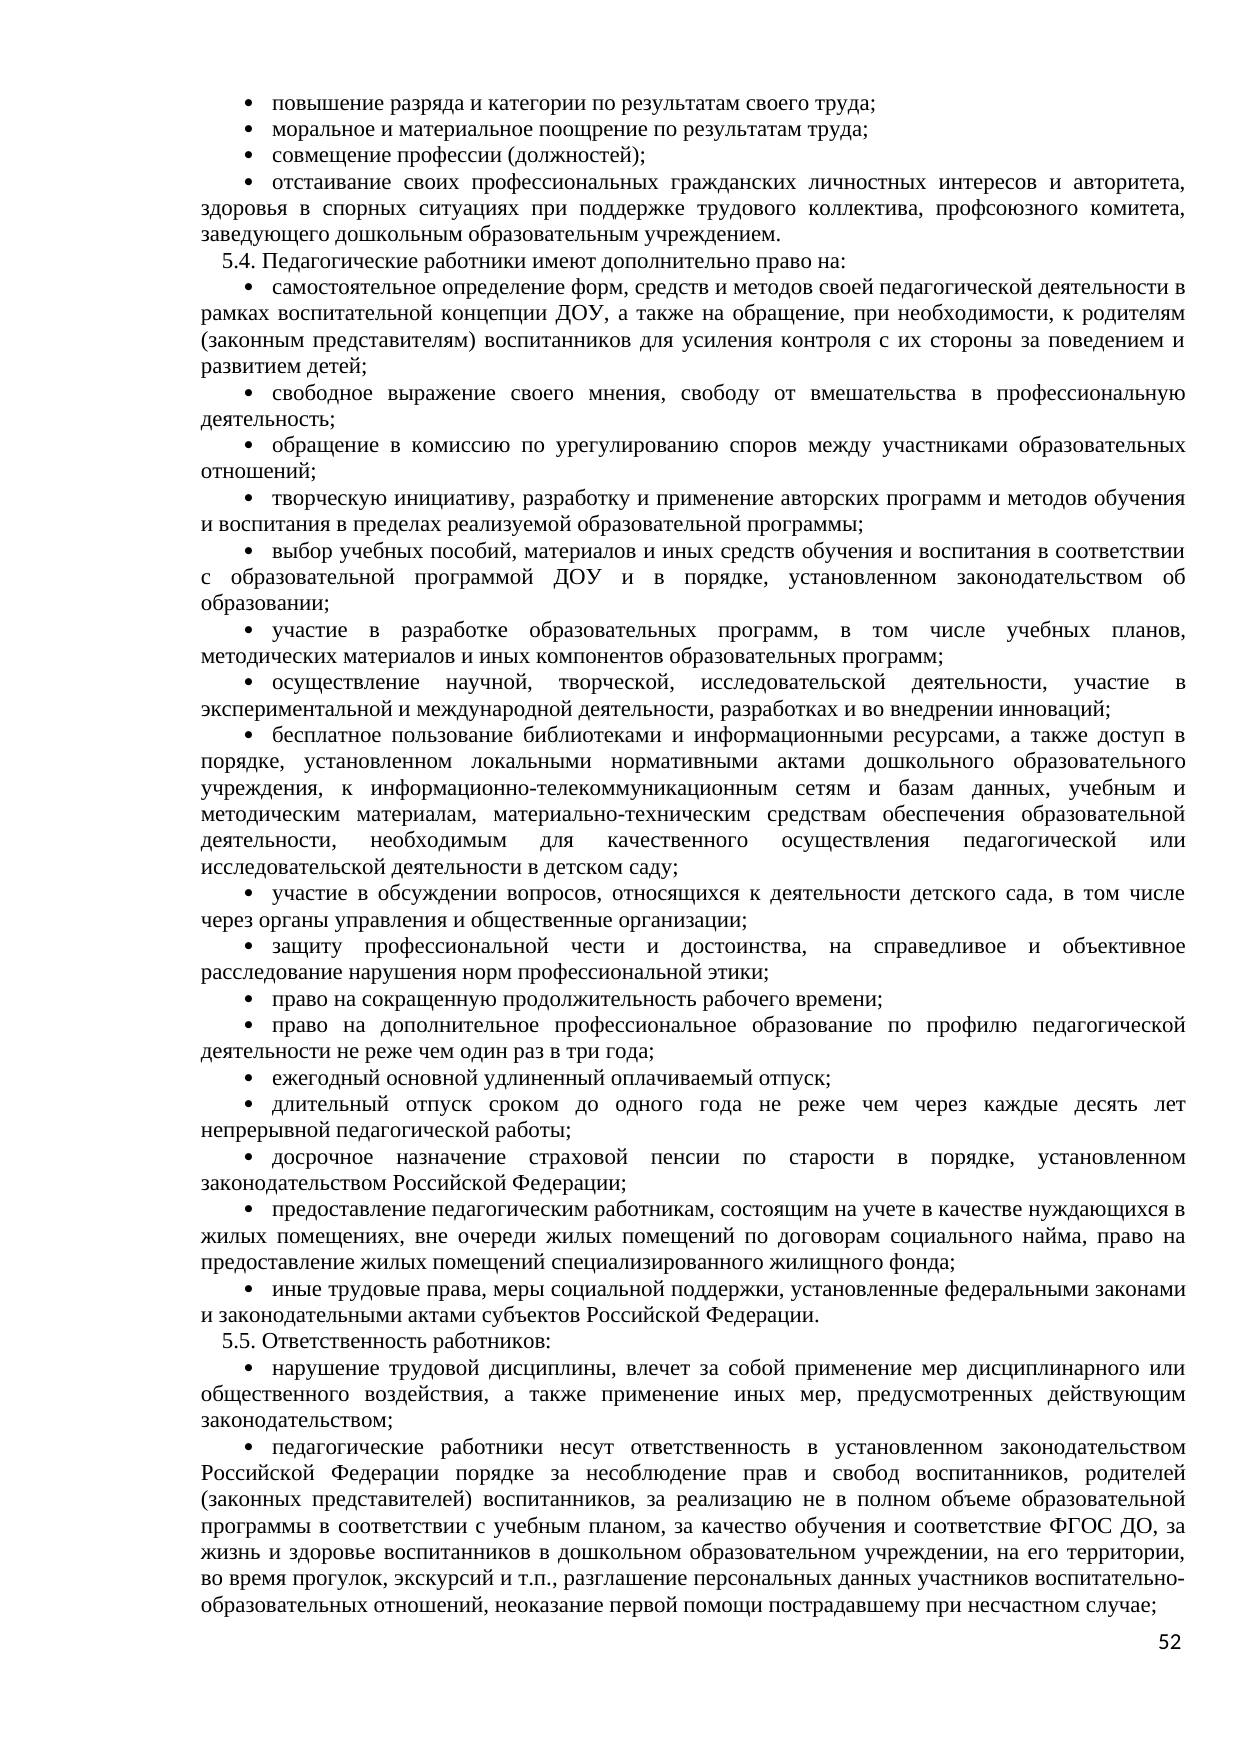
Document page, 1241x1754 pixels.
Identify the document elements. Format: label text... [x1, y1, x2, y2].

list участие в обсуждении вопросов, относящихся к деятельности детского сада, в том числе через органы управления и общественные организации; [201, 879, 1187, 932]
list отстаивание своих профессиональных гражданских личностных интересов и авторитета, здоровья в спорных ситуациях при поддержке трудового коллектива, профсоюзного комитета, заведующего дошкольным образовательным учреждением. [201, 168, 1187, 247]
list иные трудовые права, меры социальной поддержки, установленные федеральными законами и законодательными актами субъектов Российской Федерации. [201, 1274, 1187, 1327]
text 5.5. Ответственность работников: [177, 1327, 1187, 1354]
list самостоятельное определение форм, средств и методов своей педагогической деятельности в рамках воспитательной концепции ДОУ, а также на обращение, при необходимости, к родителям (законным представителям) воспитанников для усиления контроля с их стороны за поведением и развитием детей; [201, 273, 1187, 378]
list осуществление научной, творческой, исследовательской деятельности, участие в экспериментальной и международной деятельности, разработках и во внедрении инноваций; [201, 668, 1187, 721]
list педагогические работники несут ответственность в установленном законодательством Российской Федерации порядке за несоблюдение прав и свобод воспитанников, родителей (законных представителей) воспитанников, за реализацию не в полном объеме образовательной программы в соответствии с учебным планом, за качество обучения и соответствие ФГОС ДО, за жизнь и здоровье воспитанников в дошкольном образовательном учреждении, на его территории, во время прогулок, экскурсий и т.п., разглашение персональных данных участников воспитательно-образовательных отношений, неоказание первой помощи пострадавшему при несчастном случае; [201, 1433, 1187, 1617]
list выбор учебных пособий, материалов и иных средств обучения и воспитания в соответствии с образовательной программой ДОУ и в порядке, установленном законодательством об образовании; [201, 537, 1187, 616]
list право на дополнительное профессиональное образование по профилю педагогической деятельности не реже чем один раз в три года; [201, 1011, 1187, 1064]
list ежегодный основной удлиненный оплачиваемый отпуск; [201, 1064, 1187, 1090]
list досрочное назначение страховой пенсии по старости в порядке, установленном законодательством Российской Федерации; [201, 1143, 1187, 1196]
list защиту профессиональной чести и достоинства, на справедливое и объективное расследование нарушения норм профессиональной этики; [201, 932, 1187, 985]
list моральное и материальное поощрение по результатам труда; [201, 115, 1187, 141]
text 5.4. Педагогические работники имеют дополнительно право на: [177, 247, 1187, 273]
list обращение в комиссию по урегулированию споров между участниками образовательных отношений; [201, 431, 1187, 484]
list предоставление педагогическим работникам, состоящим на учете в качестве нуждающихся в жилых помещениях, вне очереди жилых помещений по договорам социального найма, право на предоставление жилых помещений специализированного жилищного фонда; [201, 1196, 1187, 1274]
list творческую инициативу, разработку и применение авторских программ и методов обучения и воспитания в пределах реализуемой образовательной программы; [201, 484, 1187, 537]
list право на сокращенную продолжительность рабочего времени; [201, 985, 1187, 1011]
list участие в разработке образовательных программ, в том числе учебных планов, методических материалов и иных компонентов образовательных программ; [201, 616, 1187, 668]
list совмещение профессии (должностей); [201, 141, 1187, 168]
list бесплатное пользование библиотеками и информационными ресурсами, а также доступ в порядке, установленном локальными нормативными актами дошкольного образовательного учреждения, к информационно-телекоммуникационным сетям и базам данных, учебным и методическим материалам, материально-техническим средствам обеспечения образовательной деятельности, необходимым для качественного осуществления педагогической или исследовательской деятельности в детском саду; [201, 721, 1187, 879]
list повышение разряда и категории по результатам своего труда; [201, 89, 1187, 115]
list длительный отпуск сроком до одного года не реже чем через каждые десять лет непрерывной педагогической работы; [201, 1090, 1187, 1143]
list нарушение трудовой дисциплины, влечет за собой применение мер дисциплинарного или общественного воздействия, а также применение иных мер, предусмотренных действующим законодательством; [201, 1354, 1187, 1433]
list свободное выражение своего мнения, свободу от вмешательства в профессиональную деятельность; [201, 378, 1187, 431]
